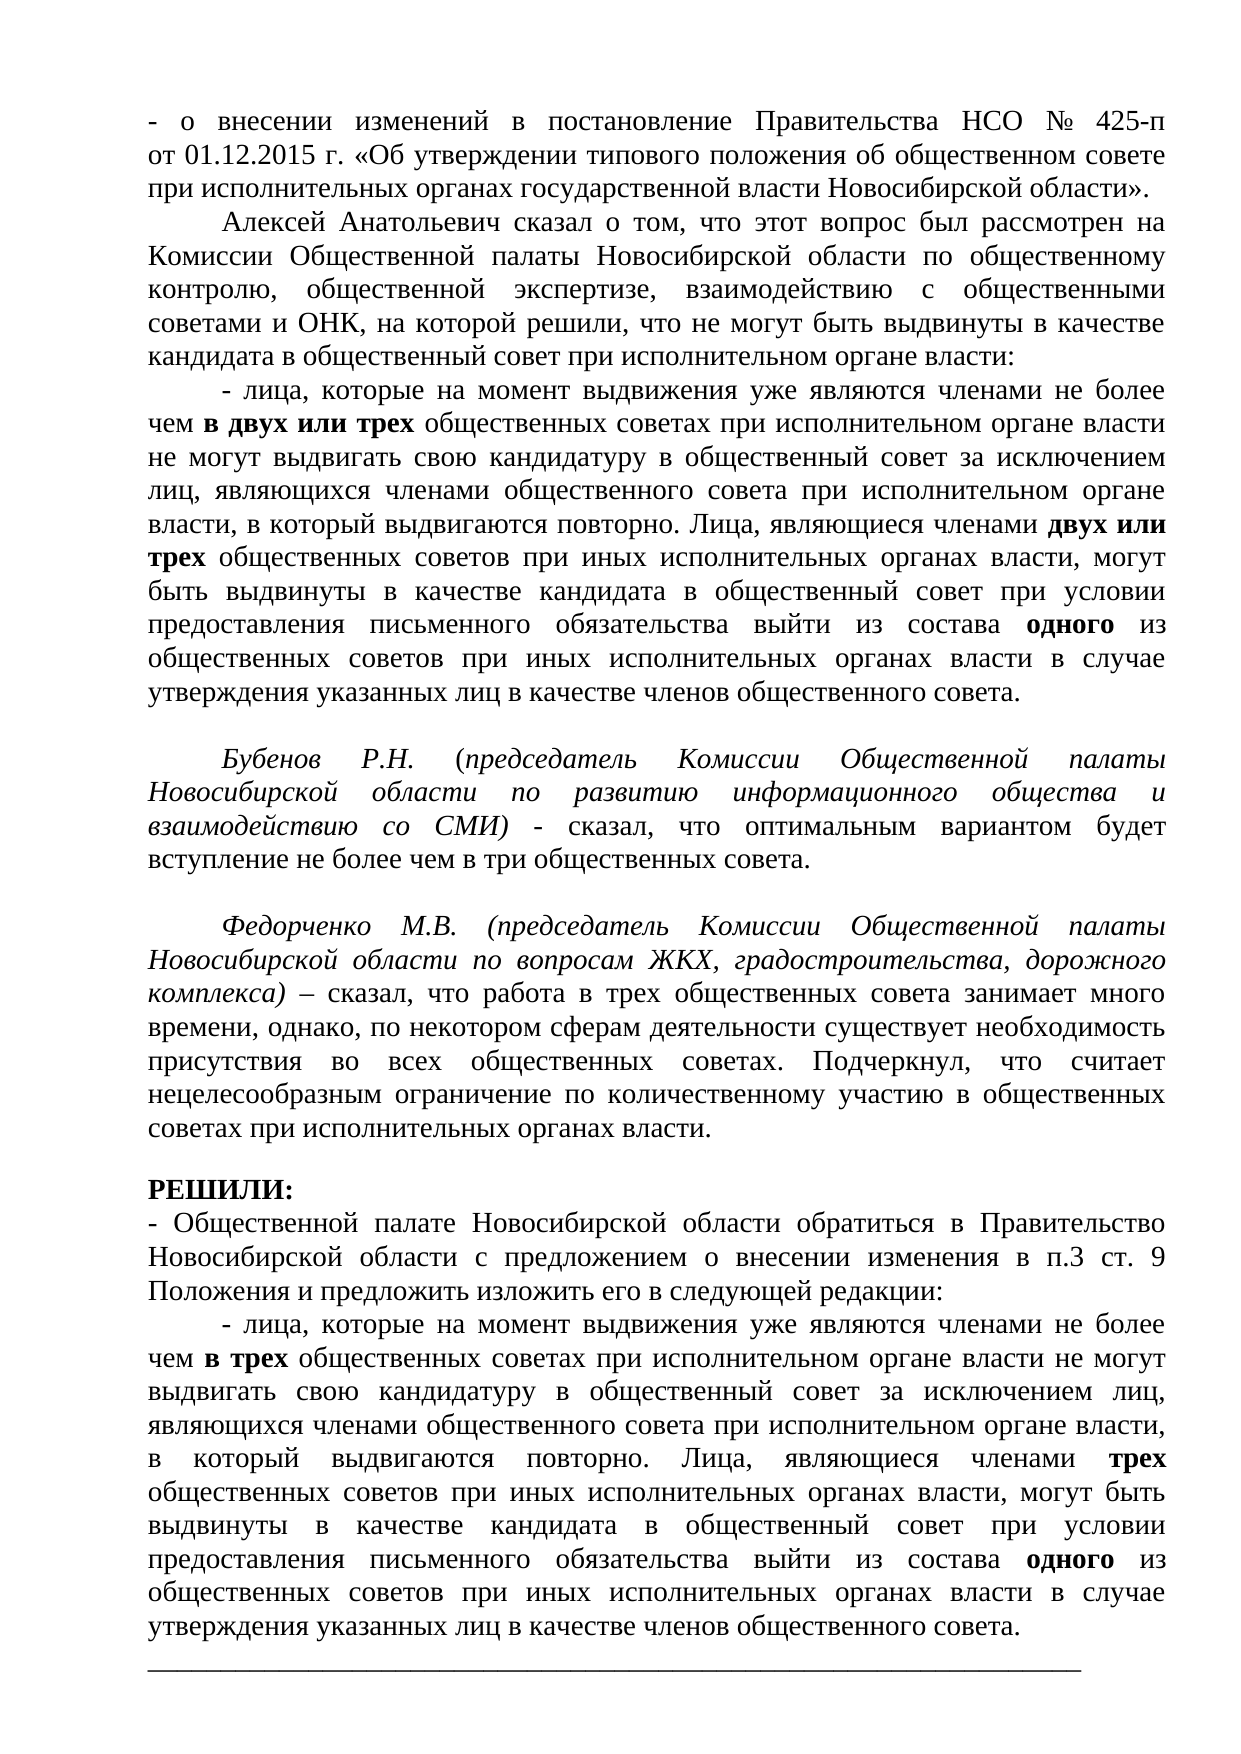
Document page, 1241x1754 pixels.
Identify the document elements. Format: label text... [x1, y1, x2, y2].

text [148, 103, 1167, 204]
text Федорченко М.В. (председатель Комиссии Общественной палаты Новосибирской области по вопросам ЖКХ, градостроительства, дорожного комплекса) – сказал, что работа в трех общественных совета занимает много времени, однако, по некотором сферам деятельности существует необходимость присутствия во всех общественных советах. Подчеркнул, что считает нецелесообразным ограничение по количественному участию в общественных советах при исполнительных органах власти. [148, 908, 1167, 1143]
text ________________________________________________________________ [148, 1642, 1167, 1675]
text - Общественной палате Новосибирской области обратиться в Правительство Новосибирской области с предложением о внесении изменения в п.3 ст. 9 Положения и предложить изложить его в следующей редакции: [148, 1206, 1167, 1306]
text - лица, которые на момент выдвижения уже являются членами не более чем в двух или трех общественных советах при исполнительном органе власти не могут выдвигать свою кандидатуру в общественный совет за исключением лиц, являющихся членами общественного совета при исполнительном органе власти, в который выдвигаются повторно. Лица, являющиеся членами двух или трех общественных советов при иных исполнительных органах власти, могут быть выдвинуты в качестве кандидата в общественный совет при условии предоставления письменного обязательства выйти из состава одного из общественных советов при иных исполнительных органах власти в случае утверждения указанных лиц в качестве членов общественного совета. [148, 372, 1167, 707]
text Бубенов Р.Н. (председатель Комиссии Общественной палаты Новосибирской области по развитию информационного общества и взаимодействию со СМИ) - сказал, что оптимальным вариантом будет вступление не более чем в три общественных совета. [148, 741, 1167, 875]
text РЕШИЛИ: [148, 1172, 1167, 1206]
text Алексей Анатольевич сказал о том, что этот вопрос был рассмотрен на Комиссии Общественной палаты Новосибирской области по общественному контролю, общественной экспертизе, взаимодействию с общественными советами и ОНК, на которой решили, что не могут быть выдвинуты в качестве кандидата в общественный совет при исполнительном органе власти: [148, 204, 1167, 372]
text - лица, которые на момент выдвижения уже являются членами не более чем в трех общественных советах при исполнительном органе власти не могут выдвигать свою кандидатуру в общественный совет за исключением лиц, являющихся членами общественного совета при исполнительном органе власти, в который выдвигаются повторно. Лица, являющиеся членами трех общественных советов при иных исполнительных органах власти, могут быть выдвинуты в качестве кандидата в общественный совет при условии предоставления письменного обязательства выйти из состава одного из общественных советов при иных исполнительных органах власти в случае утверждения указанных лиц в качестве членов общественного совета. [148, 1306, 1167, 1642]
